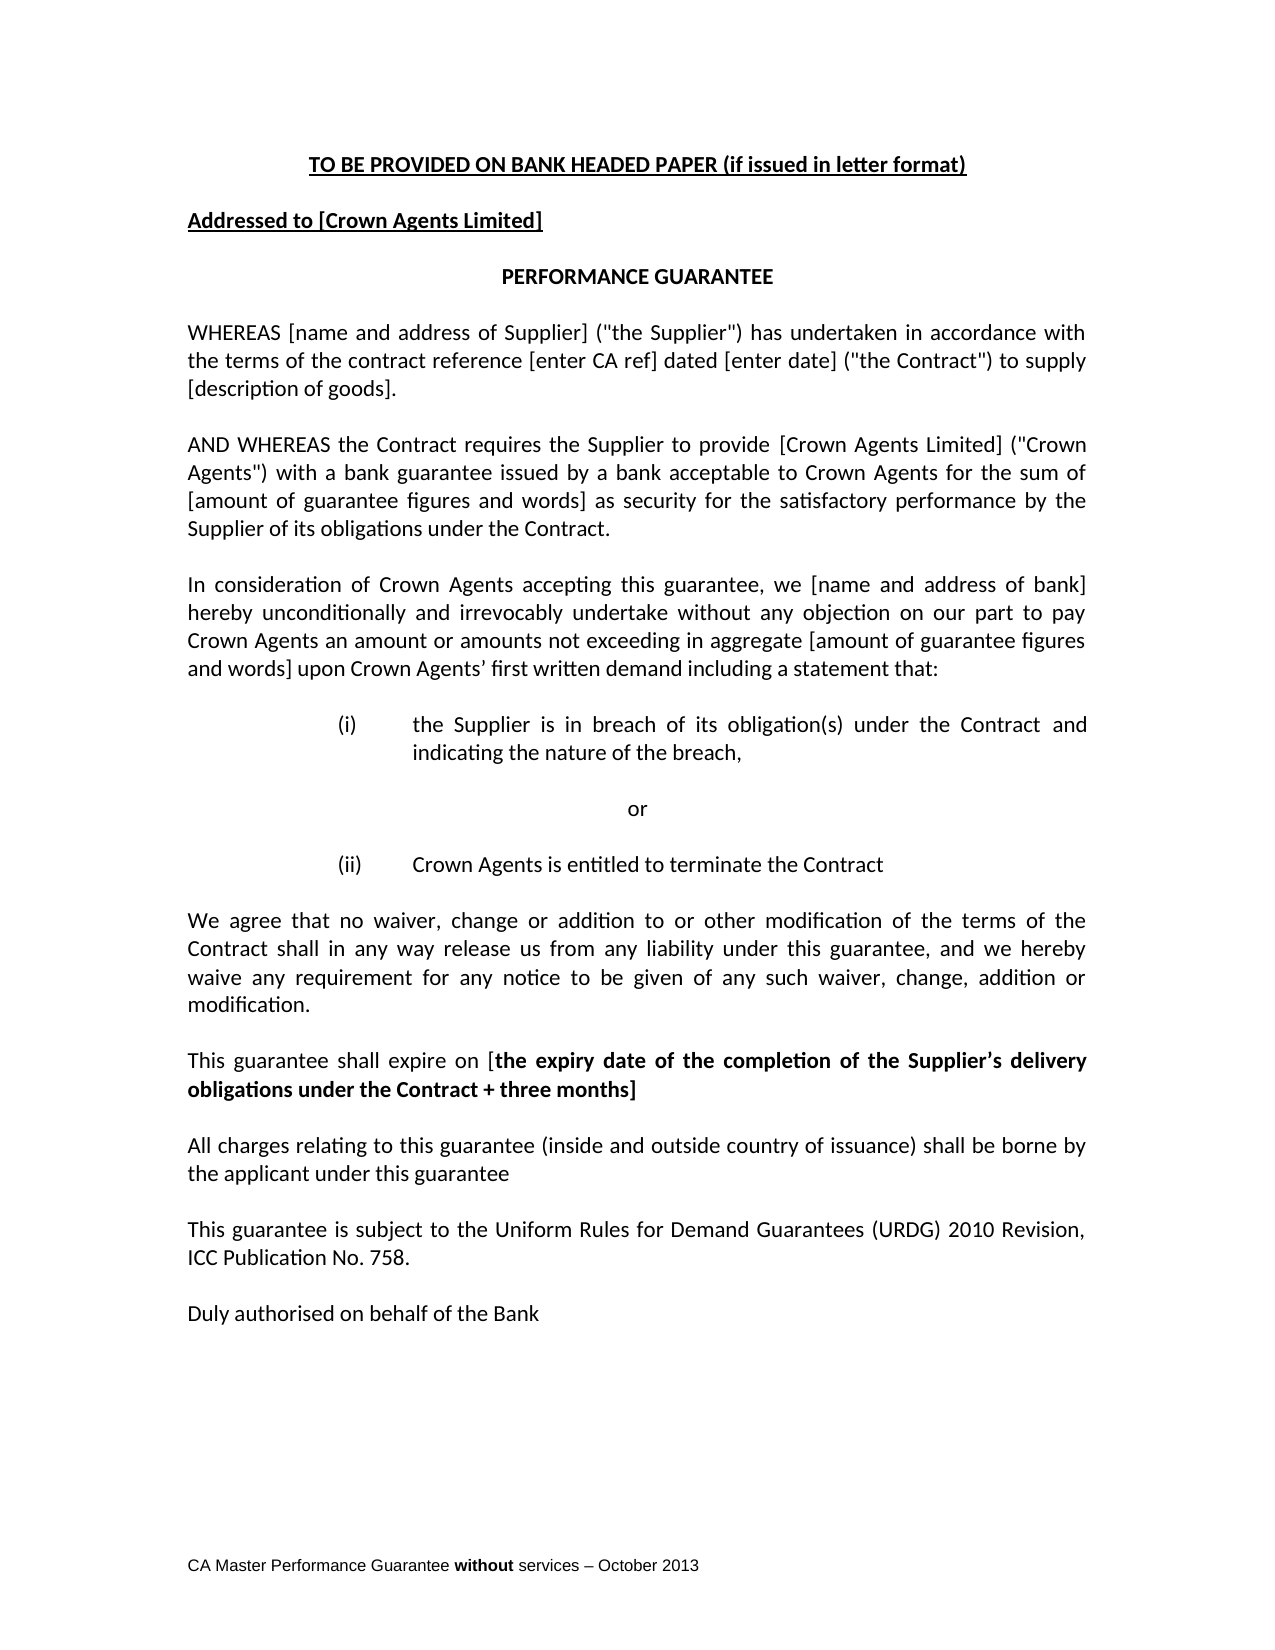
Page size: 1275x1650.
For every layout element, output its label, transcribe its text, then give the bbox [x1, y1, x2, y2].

text TO BE PROVIDED ON BANK HEADED PAPER (if issued in letter format) [187, 150, 1087, 178]
text PERFORMANCE GUARANTEE [187, 262, 1087, 290]
text or [187, 794, 1087, 822]
text This guarantee is subject to the Uniform Rules for Demand Guarantees (URDG) 2010 Revision, ICC Publication No. 758. [187, 1215, 1087, 1271]
text (i) the Supplier is in breach of its obligation(s) under the Contract and indicating the nature of the breach, [337, 710, 1087, 766]
text WHEREAS [name and address of Supplier] ("the Supplier") has undertaken in accordance with the terms of the contract reference [enter CA ref] dated [enter date] ("the Contract") to supply [description of goods]. [187, 318, 1087, 402]
text Addressed to [Crown Agents Limited] [187, 206, 1087, 234]
text Duly authorised on behalf of the Bank [187, 1299, 1087, 1327]
text AND WHEREAS the Contract requires the Supplier to provide [Crown Agents Limited] ("Crown Agents") with a bank guarantee issued by a bank acceptable to Crown Agents for the sum of [amount of guarantee figures and words] as security for the satisfactory performance by the Supplier of its obligations under the Contract. [187, 430, 1087, 542]
text We agree that no waiver, change or addition to or other modification of the terms of the Contract shall in any way release us from any liability under this guarantee, and we hereby waive any requirement for any notice to be given of any such waiver, change, addition or modification. [187, 907, 1087, 1019]
text This guarantee shall expire on [the expiry date of the completion of the Supplier’s delivery obligations under the Contract + three months] [187, 1047, 1087, 1103]
text (ii) Crown Agents is entitled to terminate the Contract [262, 851, 1087, 878]
text All charges relating to this guarantee (inside and outside country of issuance) shall be borne by the applicant under this guarantee [187, 1131, 1087, 1187]
text In consideration of Crown Agents accepting this guarantee, we [name and address of bank] hereby unconditionally and irrevocably undertake without any objection on our part to pay Crown Agents an amount or amounts not exceeding in aggregate [amount of guarantee figures and words] upon Crown Agents’ first written demand including a statement that: [187, 570, 1087, 682]
